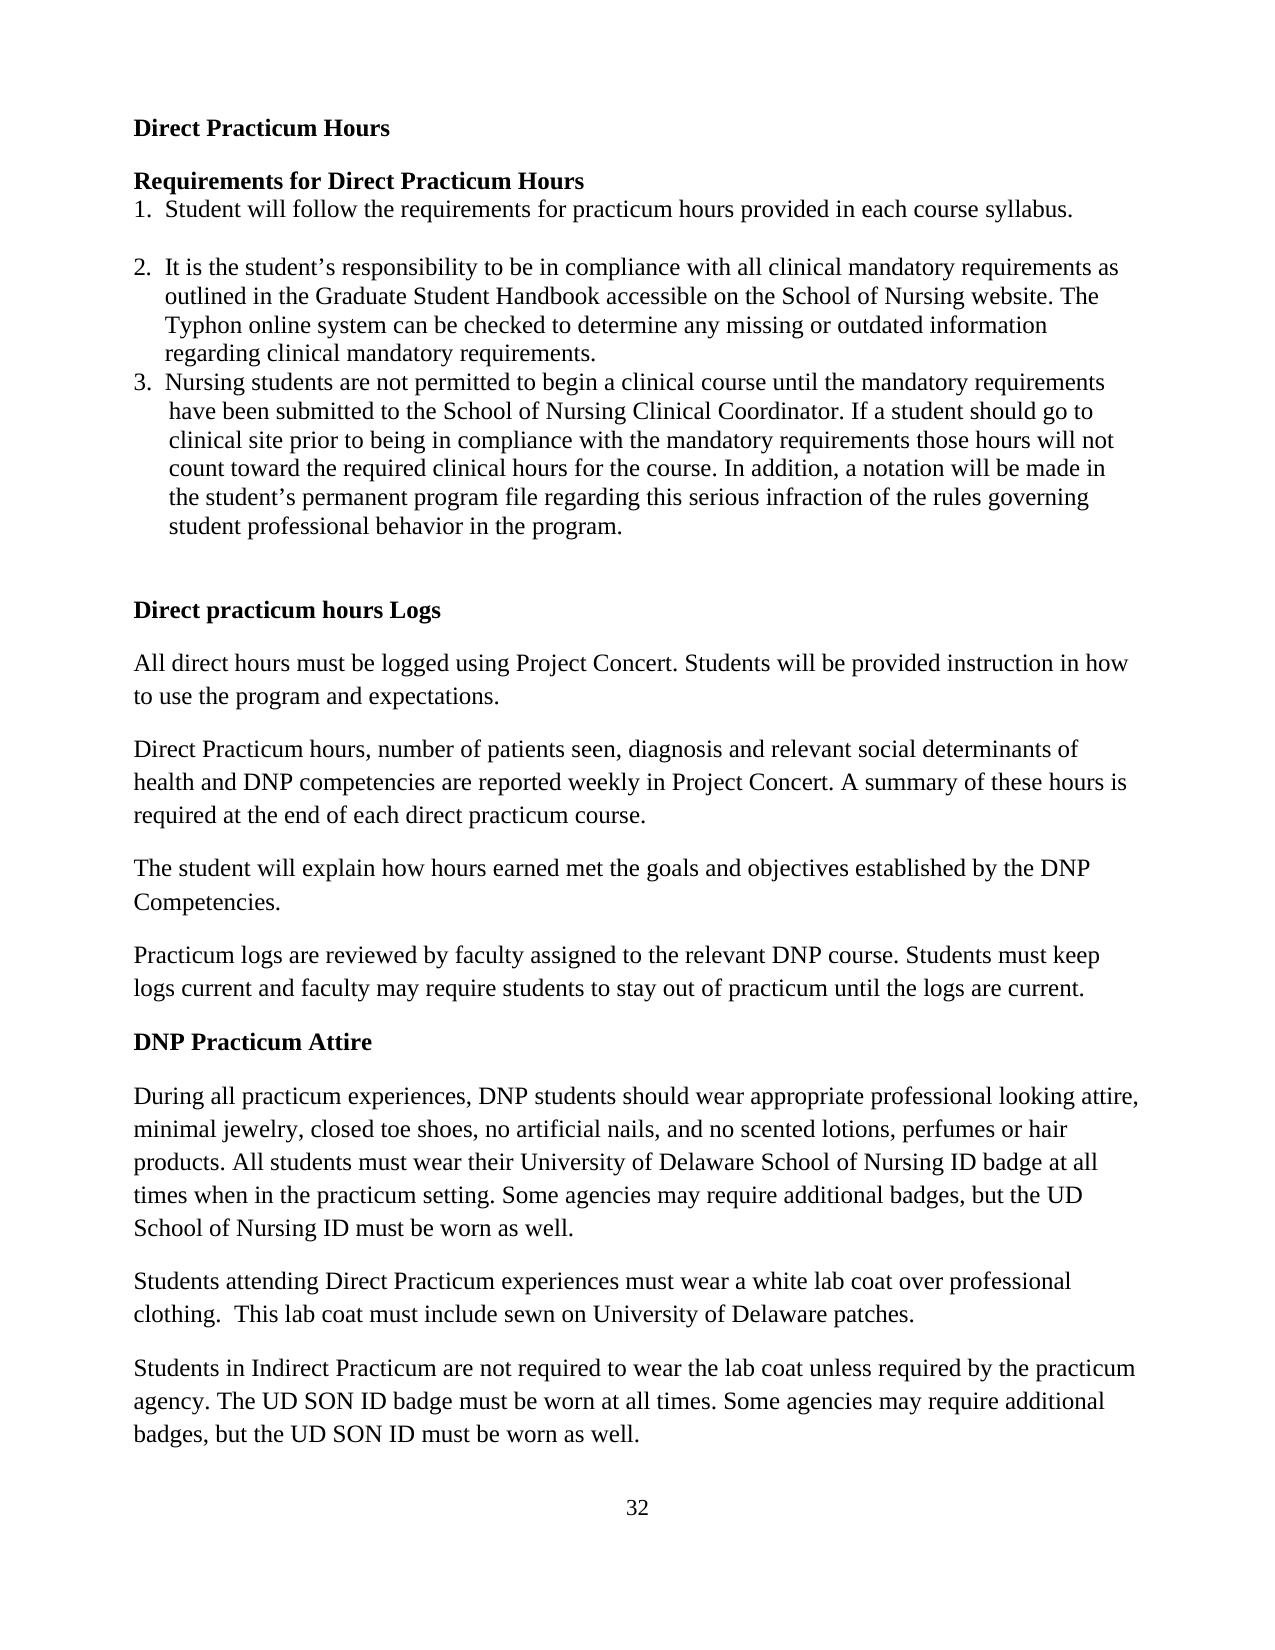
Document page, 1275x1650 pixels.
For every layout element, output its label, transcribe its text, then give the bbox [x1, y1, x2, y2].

text Direct Practicum hours, number of patients seen, diagnosis and relevant social determinants of health and DNP competencies are reported weekly in Project Concert. A summary of these hours is required at the end of each direct practicum course. [133, 734, 1133, 829]
subtitle Direct Practicum Hours [133, 113, 1150, 141]
list Student will follow the requirements for practicum hours provided in each course syllabus. [133, 195, 1150, 223]
text During all practicum experiences, DNP students should wear appropriate professional looking attire, minimal jewelry, closed toe shoes, no artificial nails, and no scented lotions, perfumes or hair products. All students must wear their University of Delaware School of Nursing ID badge at all times when in the practicum setting. Some agencies may require additional badges, but the UD School of Nursing ID must be worn as well. [133, 1081, 1141, 1242]
subtitle DNP Practicum Attire [133, 1027, 1150, 1056]
text Requirements for Direct Practicum Hours [133, 166, 1150, 195]
text Students attending Direct Practicum experiences must wear a white lab coat over professional clothing. This lab coat must include sewn on University of Delaware patches. [133, 1266, 1150, 1328]
text Students in Indirect Practicum are not required to wear the lab coat unless required by the practicum agency. The UD SON ID badge must be worn at all times. Some agencies may require additional badges, but the UD SON ID must be worn as well. [133, 1353, 1150, 1448]
list Nursing students are not permitted to begin a clinical course until the mandatory requirements have been submitted to the School of Nursing Clinical Coordinator. If a student should go to clinical site prior to being in compliance with the mandatory requirements those hours will not count toward the required clinical hours for the course. In addition, a notation will be made in the student’s permanent program file regarding this serious infraction of the rules governing student professional behavior in the program. [133, 367, 1115, 540]
subtitle Direct practicum hours Logs [133, 595, 1150, 623]
text The student will explain how hours earned met the goals and objectives established by the DNP Competencies. [133, 853, 1150, 916]
list It is the student’s responsibility to be in compliance with all clinical mandatory requirements as outlined in the Graduate Student Handbook accessible on the School of Nursing website. The Typhon online system can be checked to determine any missing or outdated information regarding clinical mandatory requirements. [133, 252, 1120, 367]
text All direct hours must be logged using Project Concert. Students will be provided instruction in how to use the program and expectations. [133, 648, 1139, 710]
text Practicum logs are reviewed by faculty assigned to the relevant DNP course. Students must keep logs current and faculty may require students to stay out of practicum until the logs are current. [133, 940, 1139, 1002]
